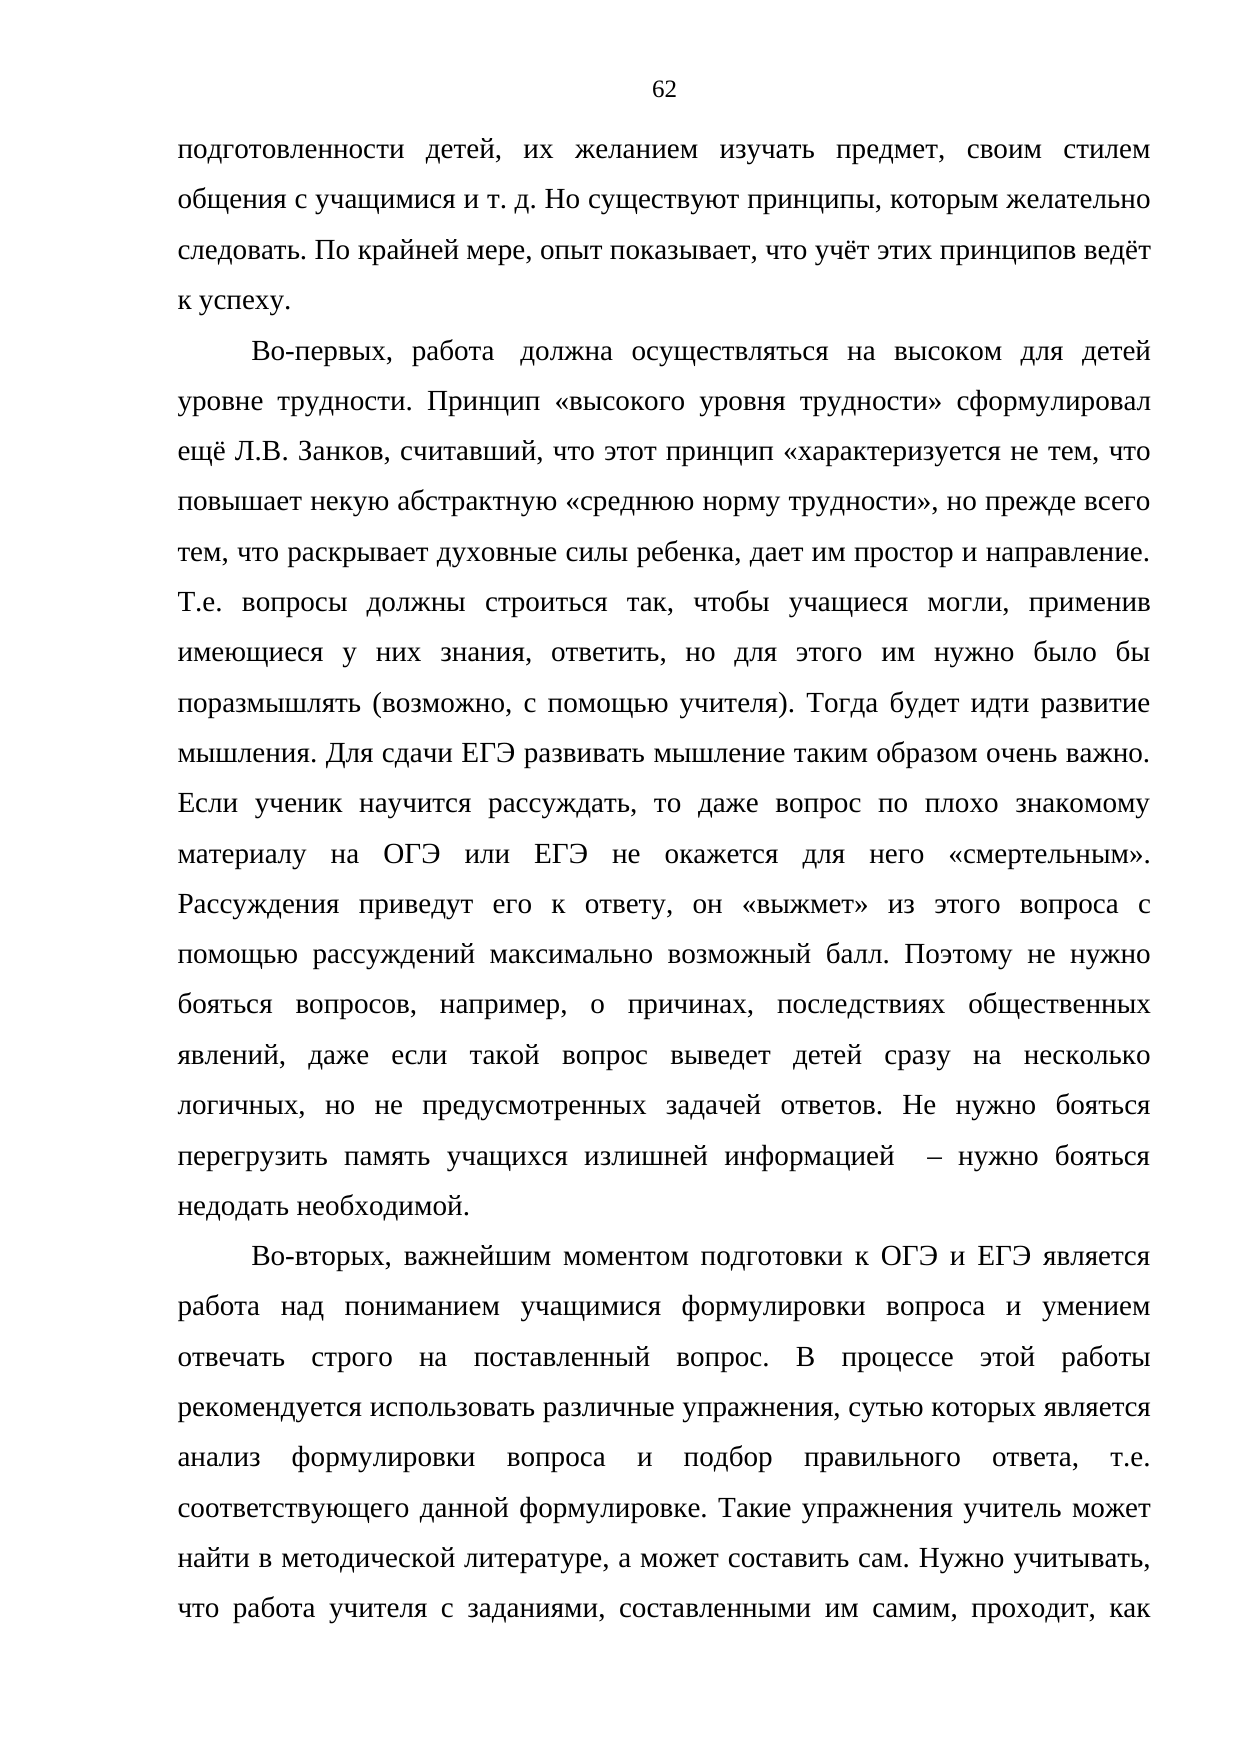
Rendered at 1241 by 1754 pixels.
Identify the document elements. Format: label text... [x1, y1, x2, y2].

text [177, 131, 1152, 316]
text Во-первых, работа должна осуществляться на высоком для детей уровне трудности. Принцип «высокого уровня трудности» сформулировал ещё Л.В. Занков, считавший, что этот принцип «характеризуется не тем, что повышает некую абстрактную «среднюю норму трудности», но прежде всего тем, что раскрывает духовные силы ребенка, дает им простор и направление. Т.е. вопросы должны строиться так, чтобы учащиеся могли, применив имеющиеся у них знания, ответить, но для этого им нужно было бы поразмышлять (возможно, с помощью учителя). Тогда будет идти развитие мышления. Для сдачи ЕГЭ развивать мышление таким образом очень важно. Если ученик научится рассуждать, то даже вопрос по плохо знакомому материалу на ОГЭ или ЕГЭ не окажется для него «смертельным». Рассуждения приведут его к ответу, он «выжмет» из этого вопроса с помощью рассуждений максимально возможный балл. Поэтому не нужно бояться вопросов, например, о причинах, последствиях общественных явлений, даже если такой вопрос выведет детей сразу на несколько логичных, но не предусмотренных задачей ответов. Не нужно бояться перегрузить память учащихся излишней информацией – нужно бояться недодать необходимой. [177, 333, 1152, 1221]
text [177, 1238, 1152, 1624]
